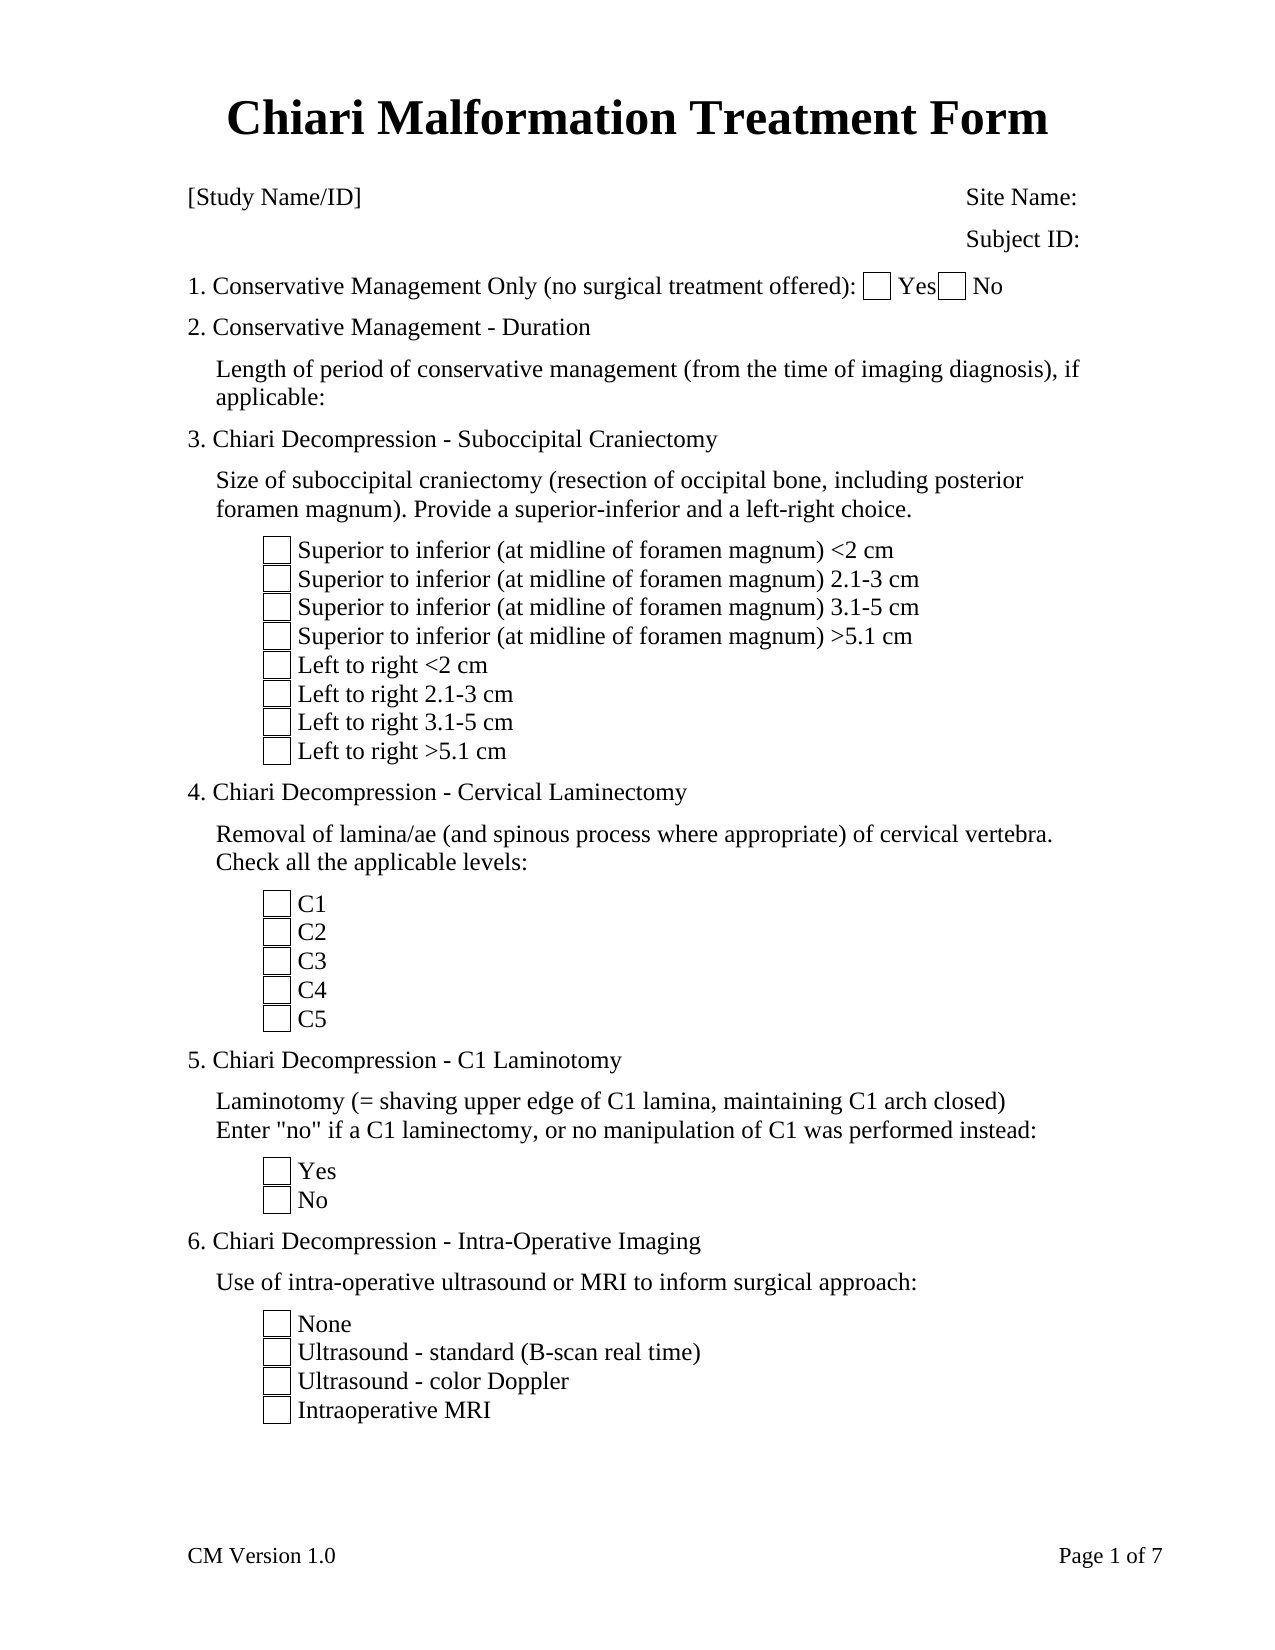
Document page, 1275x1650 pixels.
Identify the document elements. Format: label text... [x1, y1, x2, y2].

text Size of suboccipital craniectomy (resection of occipital bone, including posterior foramen magnum). Provide a superior-inferior and a left-right choice. [216, 465, 1087, 522]
text 3. Chiari Decompression - Suboccipital Craniectomy [187, 424, 1087, 452]
text Length of period of conservative management (from the time of imaging diagnosis), if applicable: [216, 354, 1087, 411]
text Laminotomy (= shaving upper edge of C1 lamina, maintaining C1 arch closed) Enter "no" if a C1 laminectomy, or no manipulation of C1 was performed instead: [216, 1086, 1087, 1144]
text Use of intra-operative ultrasound or MRI to inform surgical approach: [216, 1267, 1087, 1296]
text 5. Chiari Decompression - C1 Laminotomy [187, 1045, 1087, 1074]
text 6. Chiari Decompression - Intra-Operative Imaging [187, 1226, 1087, 1255]
text None Ultrasound - standard (B-scan real time) Ultrasound - color Doppler Intraoperative MRI [262, 1309, 1087, 1424]
text 1. Conservative Management Only (no surgical treatment offered): Yes No [187, 271, 1087, 300]
text 2. Conservative Management - Duration [187, 312, 1087, 341]
text Yes No [262, 1156, 1087, 1214]
text Removal of lamina/ae (and spinous process where appropriate) of cervical vertebra. Check all the applicable levels: [216, 819, 1087, 876]
text Superior to inferior (at midline of foramen magnum) <2 cm Superior to inferior (at midline of foramen magnum) 2.1-3 cm Superior to inferior (at midline of foramen magnum) 3.1-5 cm Superior to inferior (at midline of foramen magnum) >5.1 cm Left to right <2 cm Left to right 2.1-3 cm Left to right 3.1-5 cm Left to right >5.1 cm [262, 535, 1087, 765]
text C1 C2 C3 C4 C5 [262, 889, 1087, 1032]
text 4. Chiari Decompression - Cervical Laminectomy [187, 777, 1087, 806]
